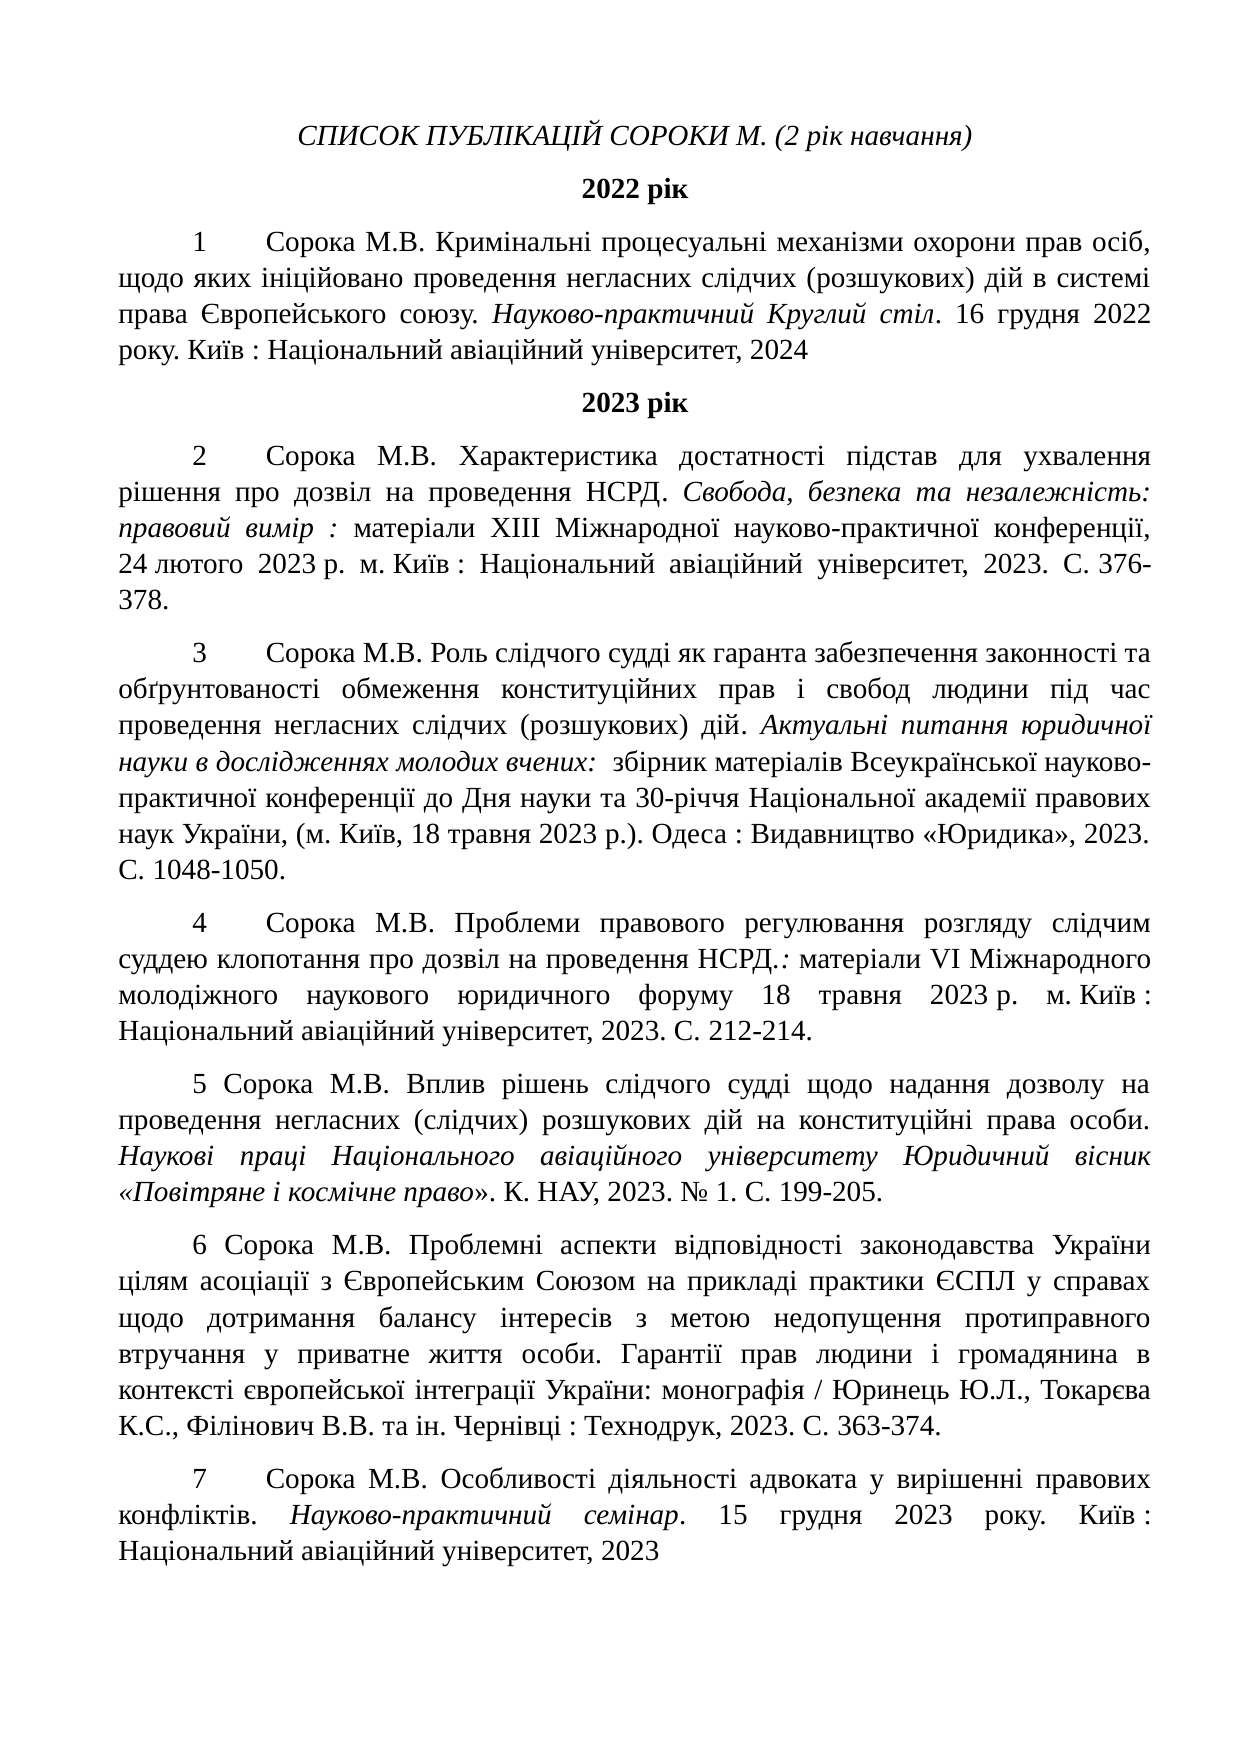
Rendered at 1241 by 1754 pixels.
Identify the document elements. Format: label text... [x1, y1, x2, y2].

text 6 Сорока М.В. Проблемні аспекти відповідності законодавства України цілям асоціації з Європейським Союзом на прикладі практики ЄСПЛ у справах щодо дотримання балансу інтересів з метою недопущення протиправного втручання у приватне життя особи. Гарантії прав людини і громадянина в контексті європейської інтеграції України: монографія / Юринець Ю.Л., Токарєва К.С., Філінович В.В. та ін. Чернівці : Технодрук, 2023. С. 363-374. [118, 1227, 1152, 1442]
text 5 Сорока М.В. Вплив рішень слідчого судді щодо надання дозволу на проведення негласних (слідчих) розшукових дій на конституційні права особи. Наукові праці Національного авіаційного університету Юридичний вісник «Повітряне і космічне право». К. НАУ, 2023. № 1. С. 199-205. [118, 1066, 1152, 1208]
text 2022 рік [118, 171, 1152, 204]
text СПИСОК ПУБЛІКАЦІЙ СОРОКИ М. (2 рік навчання) [118, 118, 1152, 152]
text 7 Сорока М.В. Особливості діяльності адвоката у вирішенні правових конфліктів. Науково-практичний семінар. 15 грудня 2023 року. Київ : Національний авіаційний університет, 2023 [118, 1461, 1152, 1567]
text 2 Сорока М.В. Характеристика достатності підстав для ухвалення рішення про дозвіл на проведення НСРД. Свобода, безпека та незалежність: правовий вимір : матеріали ХІІІ Міжнародної науково-практичної конференції, 24 лютого 2023 р. м. Київ : Національний авіаційний університет, 2023. С. 376-378. [118, 438, 1152, 616]
text 2023 рік [118, 385, 1152, 418]
text 4 Сорока М.В. Проблеми правового регулювання розгляду слідчим суддею клопотання про дозвіл на проведення НСРД.: матеріали VІ Міжнародного молодіжного наукового юридичного форуму 18 травня 2023 р. м. Київ : Національний авіаційний університет, 2023. С. 212-214. [118, 905, 1152, 1047]
text 3 Сорока М.В. Роль слідчого судді як гаранта забезпечення законності та обґрунтованості обмеження конституційних прав і свобод людини під час проведення негласних слідчих (розшукових) дій. Актуальні питання юридичної науки в дослідженнях молодих вчених: збірник матеріалів Всеукраїнської науково-практичної конференції до Дня науки та 30-річчя Національної академії правових наук України, (м. Київ, 18 травня 2023 р.). Одеса : Видавництво «Юридика», 2023. С. 1048-1050. [118, 635, 1152, 886]
text 1 Сорока М.В. Кримінальні процесуальні механізми охорони прав осіб, щодо яких ініційовано проведення негласних слідчих (розшукових) дій в системі права Європейського союзу. Науково-практичний Круглий стіл. 16 грудня 2022 року. Київ : Національний авіаційний університет, 2024 [118, 224, 1152, 366]
